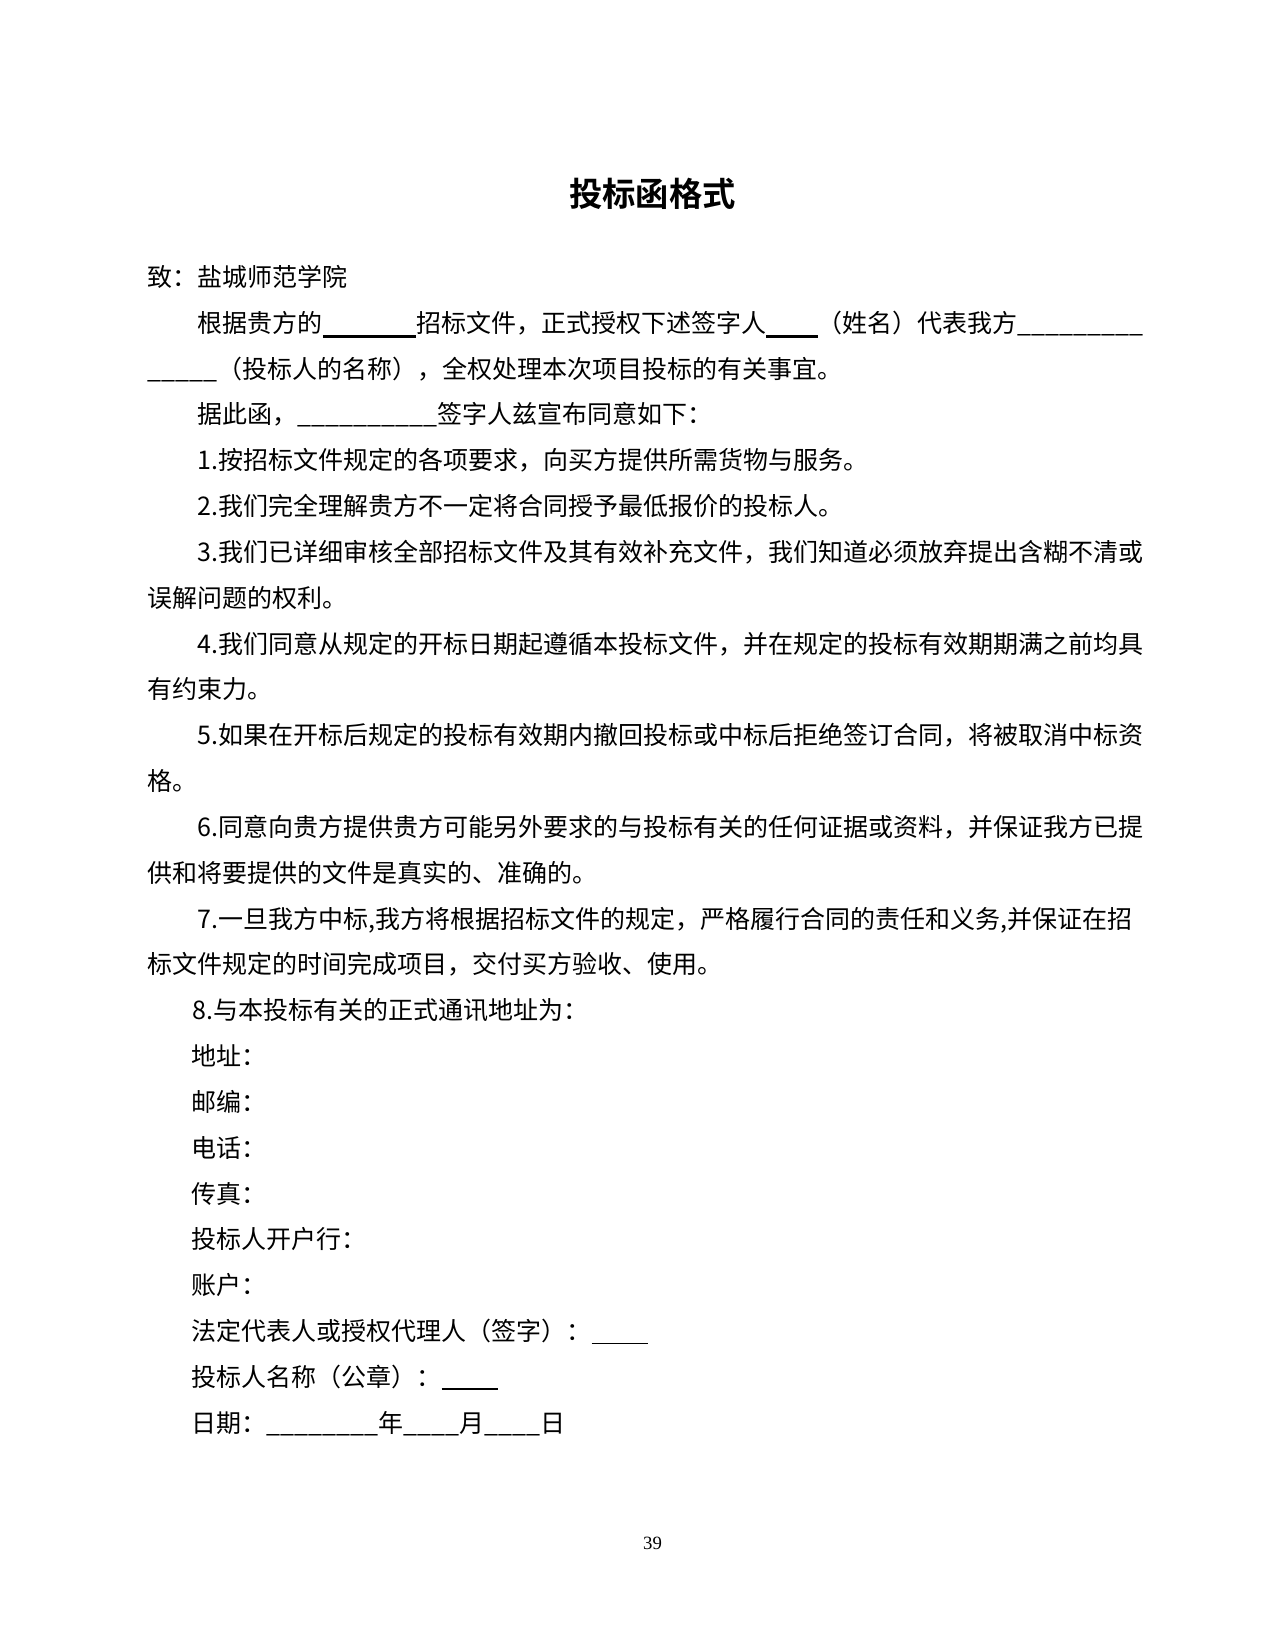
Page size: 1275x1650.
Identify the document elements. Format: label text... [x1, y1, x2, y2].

text 7.一旦我方中标,我方将根据招标文件的规定，严格履行合同的责任和义务,并保证在招标文件规定的时间完成项目，交付买方验收、使用。 [148, 891, 1157, 983]
text 投标人名称（公章）： [191, 1350, 1157, 1396]
text 传真： [191, 1166, 1157, 1212]
text 5.如果在开标后规定的投标有效期内撤回投标或中标后拒绝签订合同，将被取消中标资格。 [148, 708, 1157, 800]
text 地址： [191, 1029, 1157, 1075]
text 1.按招标文件规定的各项要求，向买方提供所需货物与服务。 [148, 433, 1157, 479]
text 6.同意向贵方提供贵方可能另外要求的与投标有关的任何证据或资料，并保证我方已提供和将要提供的文件是真实的、准确的。 [148, 800, 1157, 891]
text 4.我们同意从规定的开标日期起遵循本投标文件，并在规定的投标有效期期满之前均具有约束力。 [148, 616, 1157, 708]
text 3.我们已详细审核全部招标文件及其有效补充文件，我们知道必须放弃提出含糊不清或误解问题的权利。 [148, 525, 1157, 616]
text 日期：________年____月____日 [191, 1396, 1157, 1441]
text 致：盐城师范学院 [148, 250, 1157, 296]
text 投标函格式 [148, 148, 1157, 221]
text 账户： [191, 1258, 1157, 1304]
text 法定代表人或授权代理人（签字）： [191, 1304, 1157, 1350]
text 根据贵方的 招标文件，正式授权下述签字人 （姓名）代表我方______________（投标人的名称），全权处理本次项目投标的有关事宜。 [148, 296, 1157, 387]
text 邮编： [191, 1075, 1157, 1121]
text 投标人开户行： [191, 1212, 1157, 1258]
text 8.与本投标有关的正式通讯地址为： [192, 983, 1157, 1029]
text 电话： [191, 1121, 1157, 1166]
text 据此函，__________签字人兹宣布同意如下： [148, 387, 1157, 433]
text 2.我们完全理解贵方不一定将合同授予最低报价的投标人。 [148, 479, 1157, 525]
